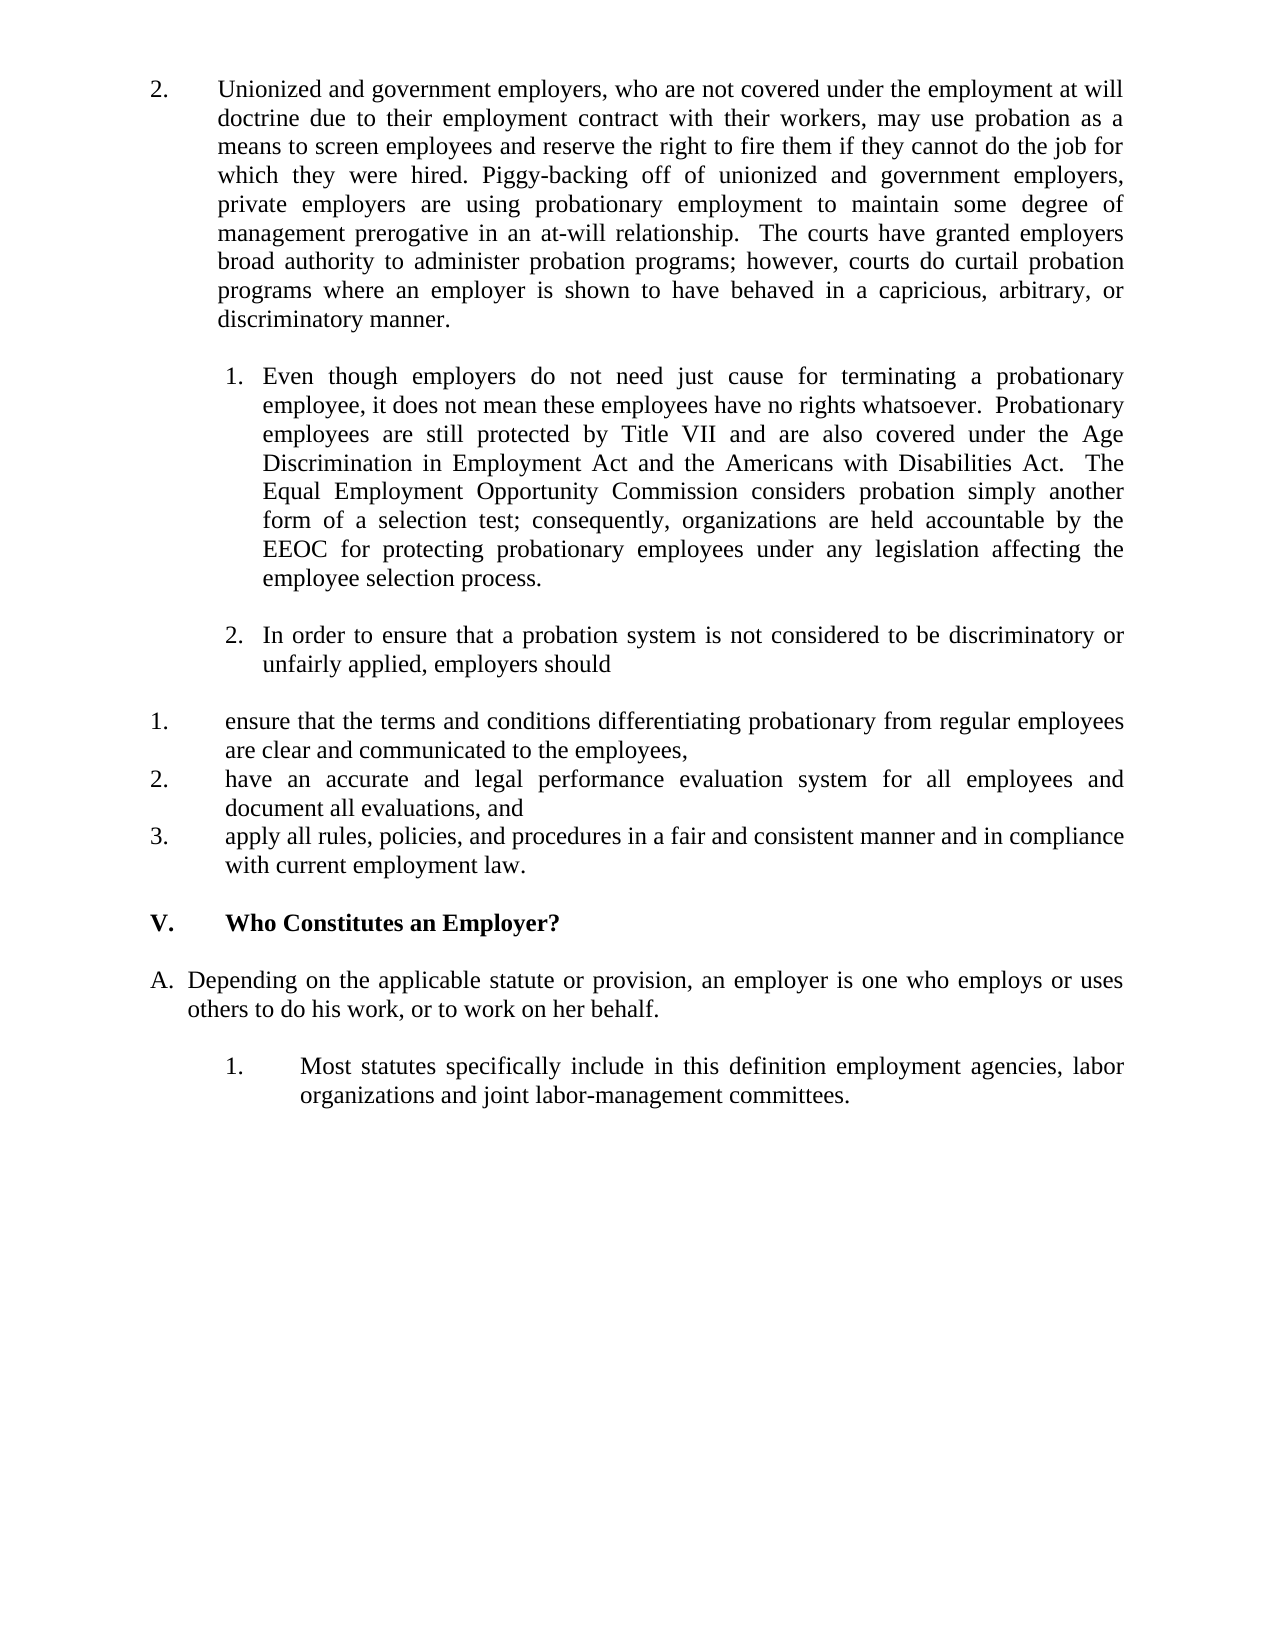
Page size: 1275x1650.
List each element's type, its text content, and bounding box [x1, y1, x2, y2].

list Unionized and government employers, who are not covered under the employment at will doctrine due to their employment contract with their workers, may use probation as a means to screen employees and reserve the right to fire them if they cannot do the job for which they were hired. Piggy-backing off of unionized and government employers, private employers are using probationary employment to maintain some degree of management prerogative in an at-will relationship. The courts have granted employers broad authority to administer probation programs; however, courts do curtail probation programs where an employer is shown to have behaved in a capricious, arbitrary, or discriminatory manner. [150, 74, 1125, 333]
list In order to ensure that a probation system is not considered to be discriminatory or unfairly applied, employers should [225, 620, 1125, 678]
text 1. Most statutes specifically include in this definition employment agencies, labor organizations and joint labor-management committees. [225, 1051, 1125, 1109]
list have an accurate and legal performance evaluation system for all employees and document all evaluations, and [150, 764, 1125, 821]
list Even though employers do not need just cause for terminating a probationary employee, it does not mean these employees have no rights whatsoever. Probationary employees are still protected by Title VII and are also covered under the Age Discrimination in Employment Act and the Americans with Disabilities Act. The Equal Employment Opportunity Commission considers probation simply another form of a selection test; consequently, organizations are held accountable by the EEOC for protecting probationary employees under any legislation affecting the employee selection process. [225, 361, 1125, 591]
list ensure that the terms and conditions differentiating probationary from regular employees are clear and communicated to the employees, [150, 706, 1125, 764]
list Depending on the applicable statute or provision, an employer is one who employs or uses others to do his work, or to work on her behalf. [150, 965, 1125, 1023]
text V. Who Constitutes an Employer? [150, 908, 1125, 936]
list apply all rules, policies, and procedures in a fair and consistent manner and in compliance with current employment law. [150, 821, 1125, 879]
